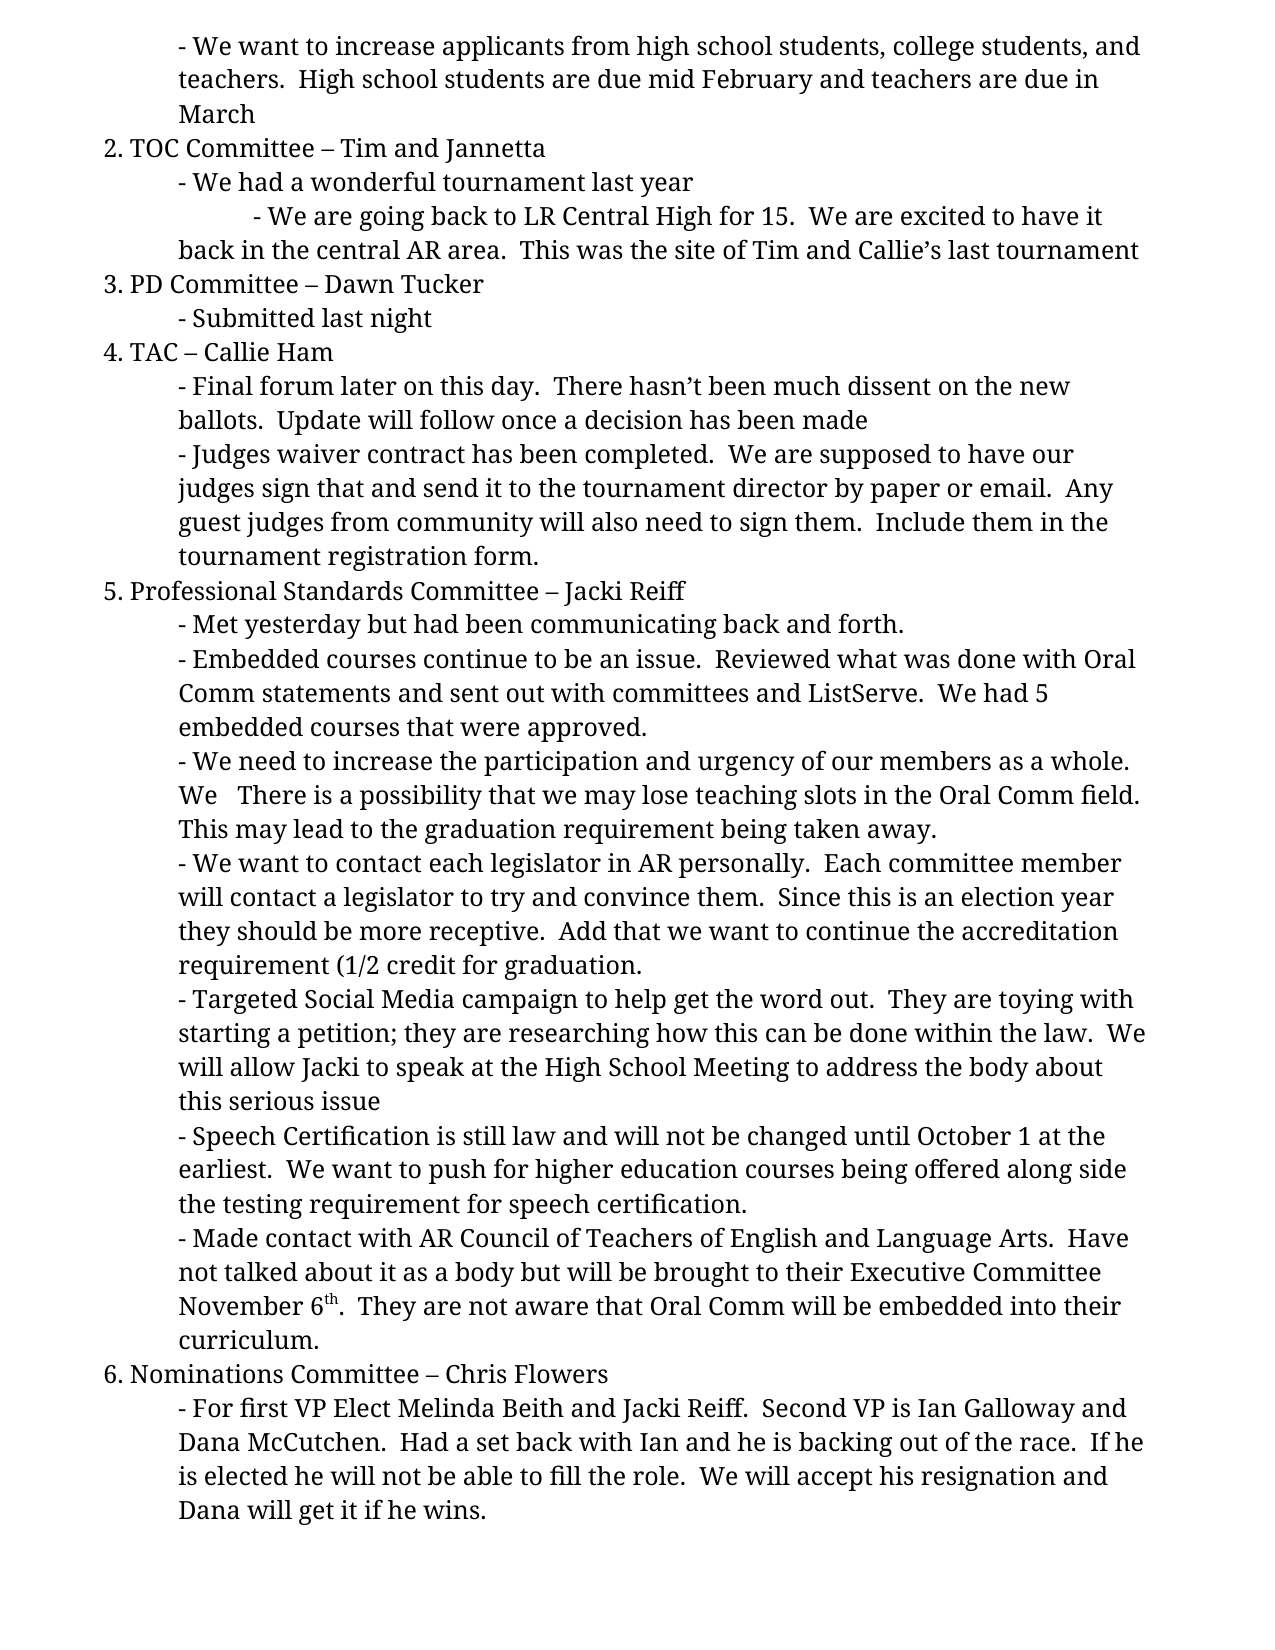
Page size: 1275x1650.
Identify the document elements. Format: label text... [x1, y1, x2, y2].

text 3. PD Committee – Dawn Tucker [103, 267, 1153, 301]
text 4. TAC – Callie Ham [103, 335, 1153, 369]
text - For first VP Elect Melinda Beith and Jacki Reiff. Second VP is Ian Galloway and Dana McCutchen. Had a set back with Ian and he is backing out of the race. If he is elected he will not be able to fill the role. We will accept his resignation and Dana will get it if he wins. [178, 1391, 1153, 1527]
text - Made contact with AR Council of Teachers of English and Language Arts. Have not talked about it as a body but will be brought to their Executive Committee November 6th. They are not aware that Oral Comm will be embedded into their curriculum. [178, 1220, 1153, 1357]
text - Targeted Social Media campaign to help get the word out. They are toying with starting a petition; they are researching how this can be done within the law. We will allow Jacki to speak at the High School Meeting to address the body about this serious issue [178, 982, 1153, 1118]
text - Embedded courses continue to be an issue. Reviewed what was done with Oral Comm statements and sent out with committees and ListServe. We had 5 embedded courses that were approved. [178, 641, 1153, 743]
text - We need to increase the participation and urgency of our members as a whole. We There is a possibility that we may lose teaching slots in the Oral Comm field. This may lead to the graduation requirement being taken away. [178, 743, 1153, 846]
text 2. TOC Committee – Tim and Jannetta [103, 130, 1153, 164]
text - Speech Certification is still law and will not be changed until October 1 at the earliest. We want to push for higher education courses being offered along side the testing requirement for speech certification. [178, 1118, 1153, 1220]
text - Judges waiver contract has been completed. We are supposed to have our judges sign that and send it to the tournament director by paper or email. Any guest judges from community will also need to sign them. Include them in the tournament registration form. [178, 437, 1153, 573]
text 5. Professional Standards Committee – Jacki Reiff [103, 573, 1153, 607]
text 6. Nominations Committee – Chris Flowers [103, 1357, 1153, 1391]
text - We want to contact each legislator in AR personally. Each committee member will contact a legislator to try and convince them. Since this is an election year they should be more receptive. Add that we want to continue the accreditation requirement (1/2 credit for graduation. [178, 846, 1153, 982]
text - We want to increase applicants from high school students, college students, and teachers. High school students are due mid February and teachers are due in March [178, 28, 1153, 130]
text - We are going back to LR Central High for 15. We are excited to have it back in the central AR area. This was the site of Tim and Callie’s last tournament [178, 198, 1153, 267]
text - Final forum later on this day. There hasn’t been much dissent on the new ballots. Update will follow once a decision has been made [178, 369, 1153, 437]
text - Submitted last night [103, 301, 1153, 335]
text - We had a wonderful tournament last year [103, 164, 1153, 198]
text - Met yesterday but had been communicating back and forth. [103, 607, 1153, 641]
